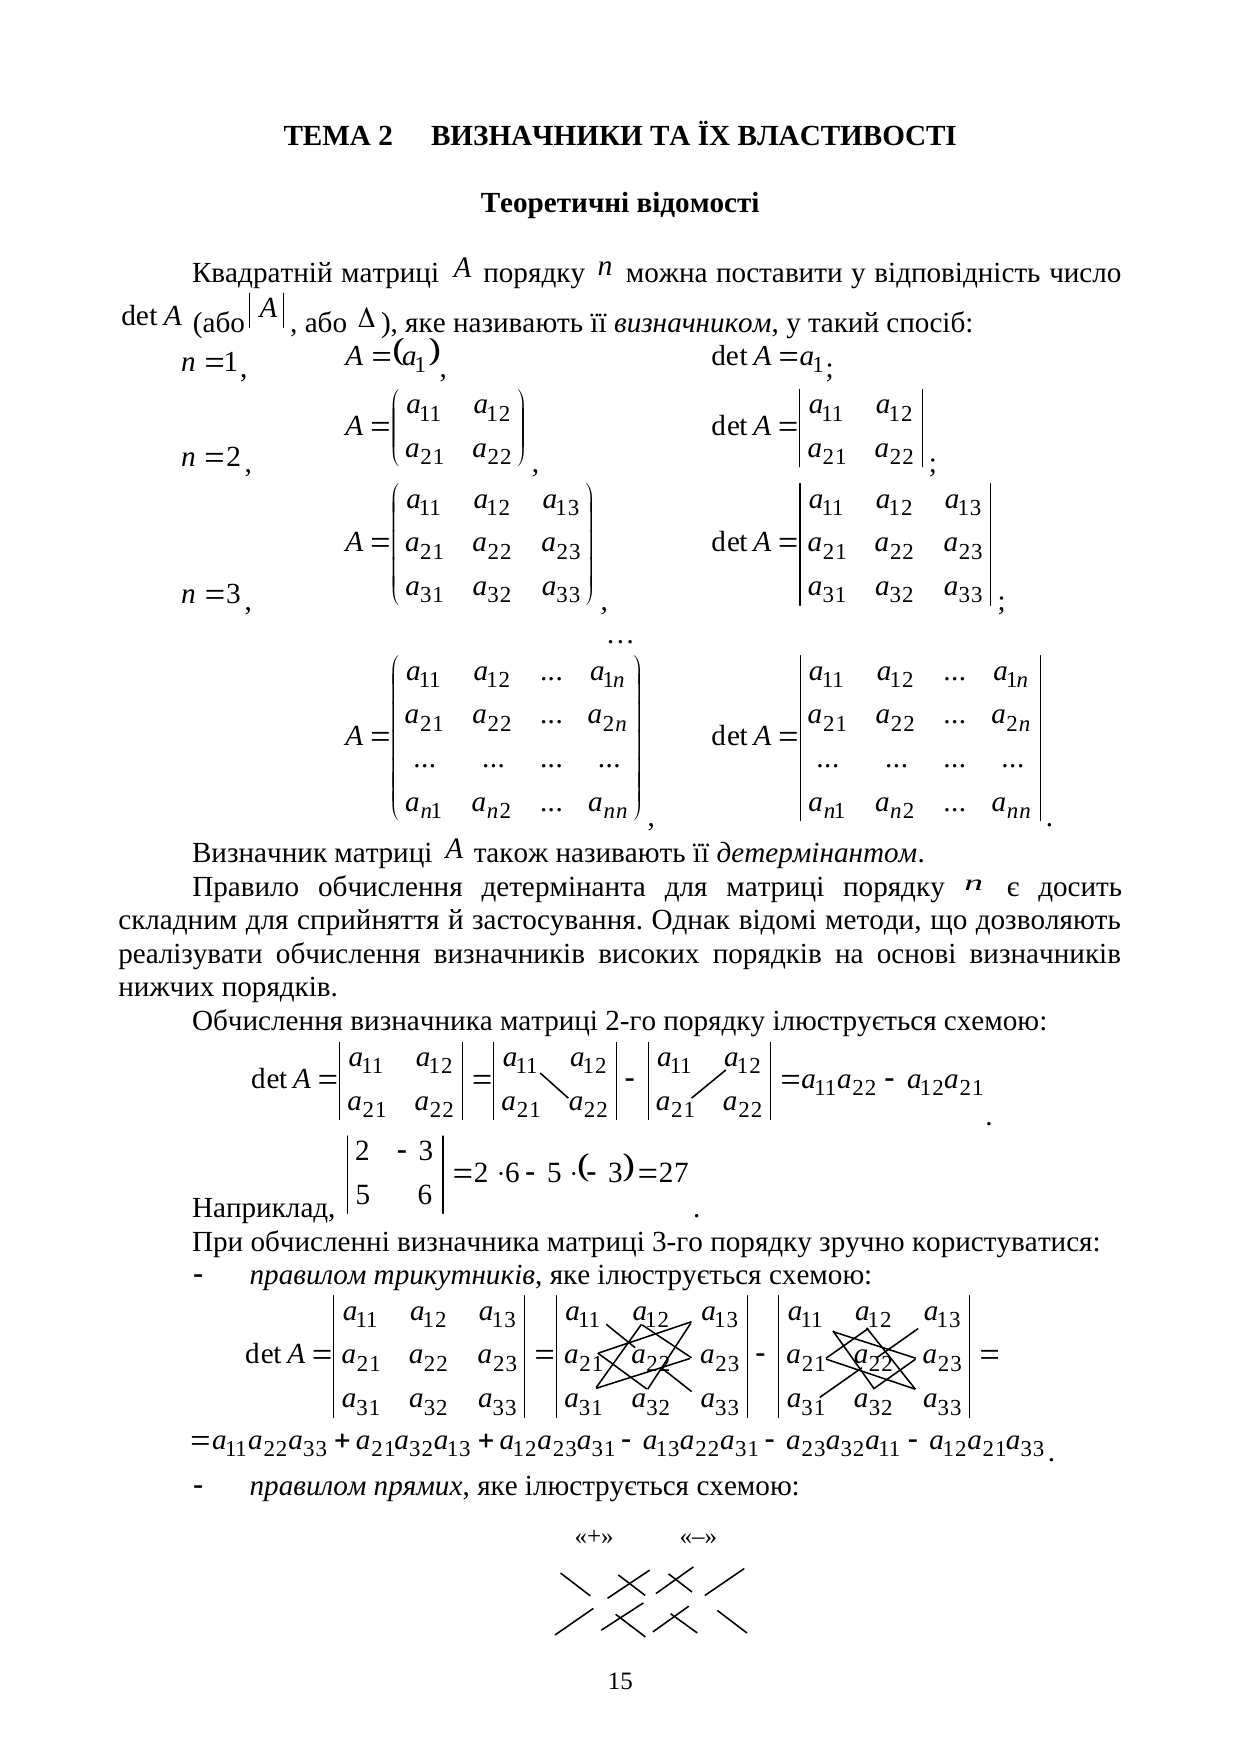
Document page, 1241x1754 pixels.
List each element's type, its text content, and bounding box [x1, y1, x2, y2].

text При обчисленні визначника матриці 3-го порядку зручно користуватися: [118, 1224, 1122, 1257]
subtitle ВИЗНАЧНИКИ ТА ЇХ ВЛАСТИВОСТІ [118, 118, 1122, 152]
text , , ; [118, 383, 1122, 479]
text Квадратній матриці порядку можна поставити у відповідність число (або, або ), яке називають її визначником, у такий спосіб: [118, 252, 1122, 338]
text Наприклад, . [118, 1132, 1122, 1224]
list правилом прямих, яке ілюструється схемою: [118, 1468, 1122, 1501]
text . [118, 1422, 1122, 1468]
text , . [266, 650, 1122, 833]
text Визначник матриці також називають її детермінантом. [118, 833, 1122, 869]
text Правило обчислення детермінанта для матриці порядку є досить складним для сприйняття й застосування. Однак відомі методи, що дозволяють реалізувати обчислення визначників високих порядків на основі визначників нижчих порядків. [118, 869, 1122, 1003]
text Теоретичні відомості [118, 185, 1122, 219]
text … [118, 616, 1122, 650]
text , , ; [118, 338, 1122, 383]
list правилом трикутників, яке ілюструється схемою: [118, 1257, 1122, 1291]
text . [118, 1036, 1122, 1132]
text Обчислення визначника матриці 2-го порядку ілюструється схемою: [118, 1003, 1122, 1036]
text , , ; [118, 479, 1122, 616]
